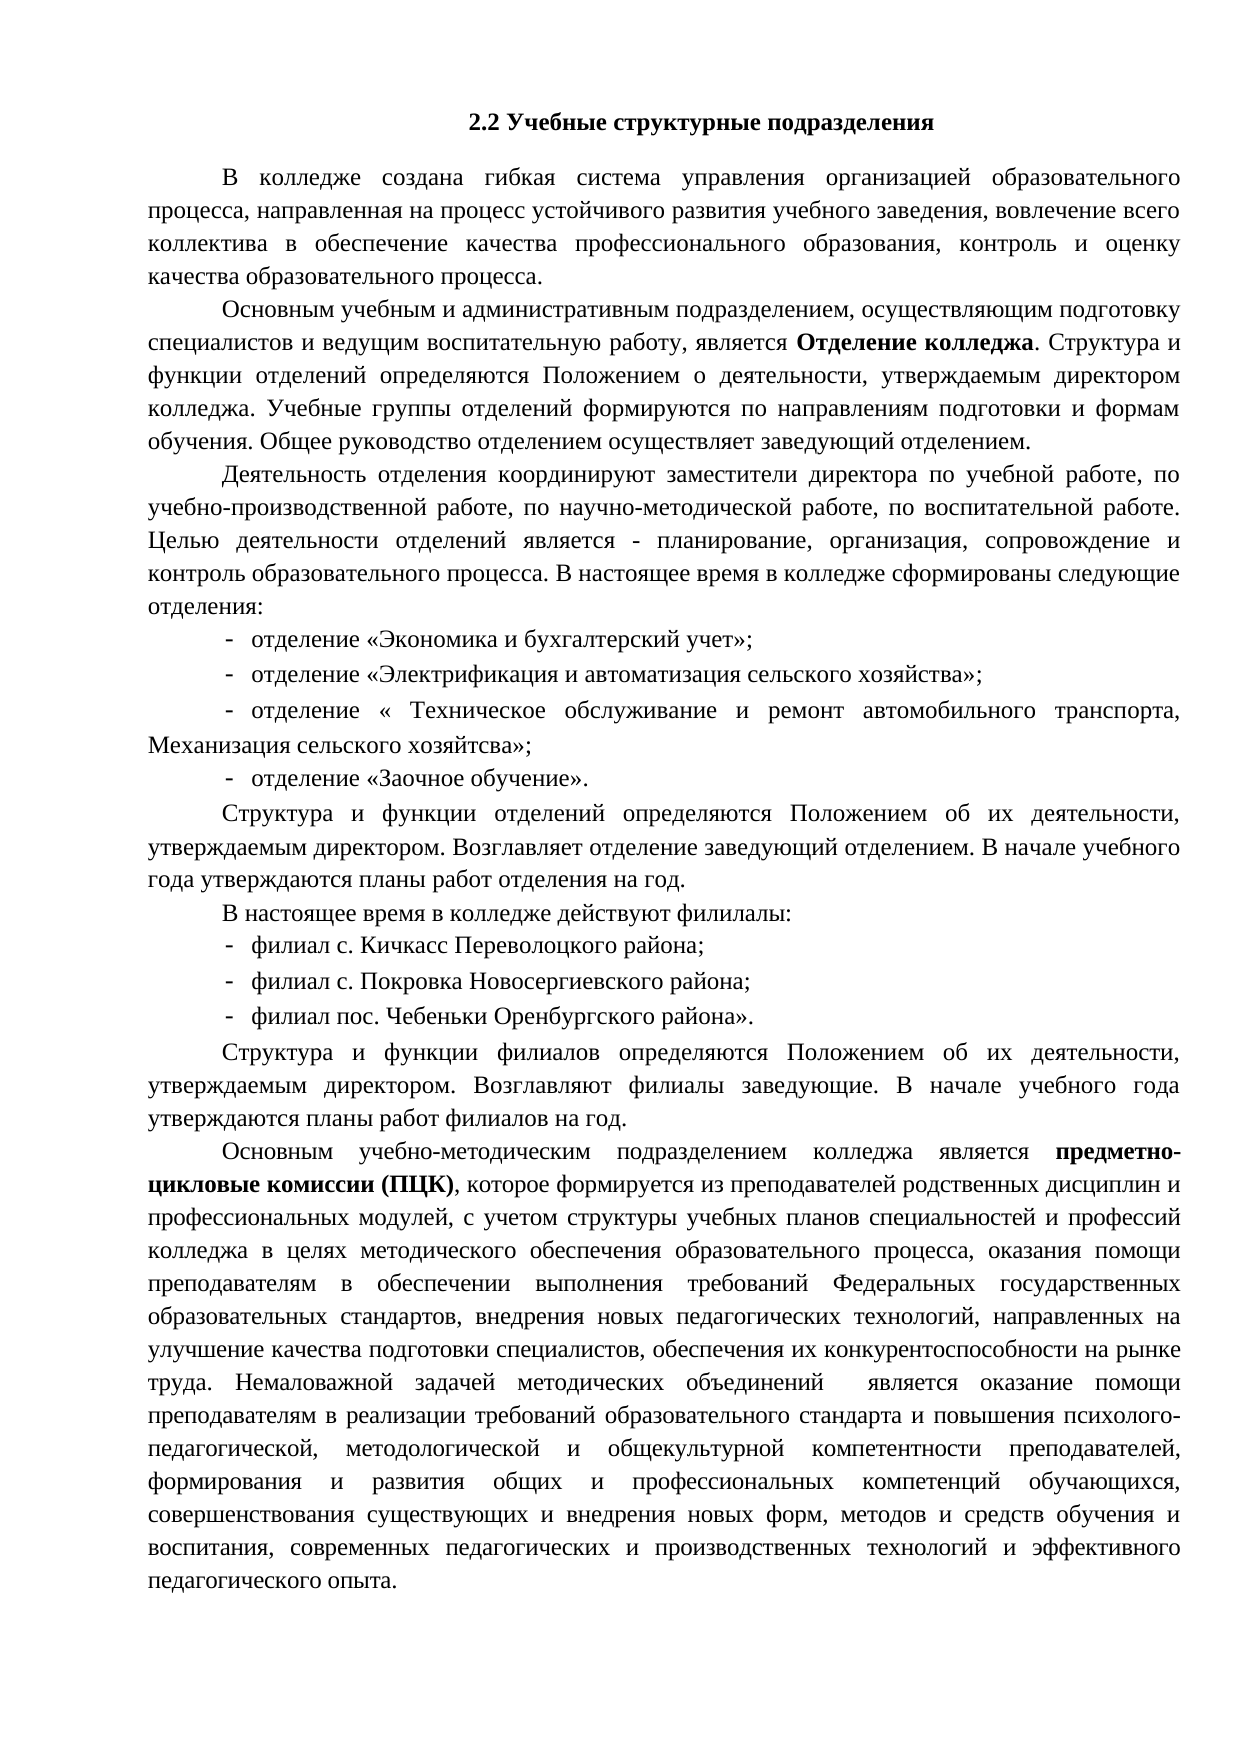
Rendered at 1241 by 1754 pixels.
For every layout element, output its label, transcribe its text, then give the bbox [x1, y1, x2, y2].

list отделение «Заочное обучение». [148, 763, 1181, 794]
text Основным учебным и административным подразделением, осуществляющим подготовку специалистов и ведущим воспитательную работу, является Отделение колледжа. Структура и функции отделений определяются Положением о деятельности, утверждаемым директором колледжа. Учебные группы отделений формируются по направлениям подготовки и формам обучения. Общее руководство отделением осуществляет заведующий отделением. [148, 294, 1181, 455]
text В колледже создана гибкая система управления организацией образовательного процесса, направленная на процесс устойчивого развития учебного заведения, вовлечение всего коллектива в обеспечение качества профессионального образования, контроль и оценку качества образовательного процесса. [148, 162, 1181, 290]
list отделение « Техническое обслуживание и ремонт автомобильного транспорта, Механизация сельского хозяйтсва»; [148, 695, 1181, 759]
list филиал с. Покровка Новосергиевского района; [148, 966, 1181, 997]
list отделение «Экономика и бухгалтерский учет»; [148, 624, 1181, 655]
text Структура и функции отделений определяются Положением об их деятельности, утверждаемым директором. Возглавляет отделение заведующий отделением. В начале учебного года утверждаются планы работ отделения на год. [148, 798, 1181, 893]
list филиал пос. Чебеньки Оренбургского района». [148, 1001, 1181, 1032]
list отделение «Электрификация и автоматизация сельского хозяйства»; [148, 659, 1181, 690]
text Основным учебно-методическим подразделением колледжа является предметно-цикловые комиссии (ПЦК), которое формируется из преподавателей родственных дисциплин и профессиональных модулей, с учетом структуры учебных планов специальностей и профессий колледжа в целях методического обеспечения образовательного процесса, оказания помощи преподавателям в обеспечении выполнения требований Федеральных государственных образовательных стандартов, внедрения новых педагогических технологий, направленных на улучшение качества подготовки специалистов, обеспечения их конкурентоспособности на рынке труда. Немаловажной задачей методических объединений является оказание помощи преподавателям в реализации требований образовательного стандарта и повышения психолого-педагогической, методологической и общекультурной компетентности преподавателей, формирования и развития общих и профессиональных компетенций обучающихся, совершенствования существующих и внедрения новых форм, методов и средств обучения и воспитания, современных педагогических и производственных технологий и эффективного педагогического опыта. [148, 1136, 1181, 1594]
text 2.2 Учебные структурные подразделения [148, 107, 1181, 136]
text Структура и функции филиалов определяются Положением об их деятельности, утверждаемым директором. Возглавляют филиалы заведующие. В начале учебного года утверждаются планы работ филиалов на год. [148, 1037, 1181, 1132]
list филиал с. Кичкасс Переволоцкого района; [148, 931, 1181, 961]
text В настоящее время в колледже действуют филилалы: [148, 898, 1181, 926]
text Деятельность отделения координируют заместители директора по учебной работе, по учебно-производственной работе, по научно-методической работе, по воспитательной работе. Целью деятельности отделений является - планирование, организация, сопровождение и контроль образовательного процесса. В настоящее время в колледже сформированы следующие отделения: [148, 459, 1181, 620]
